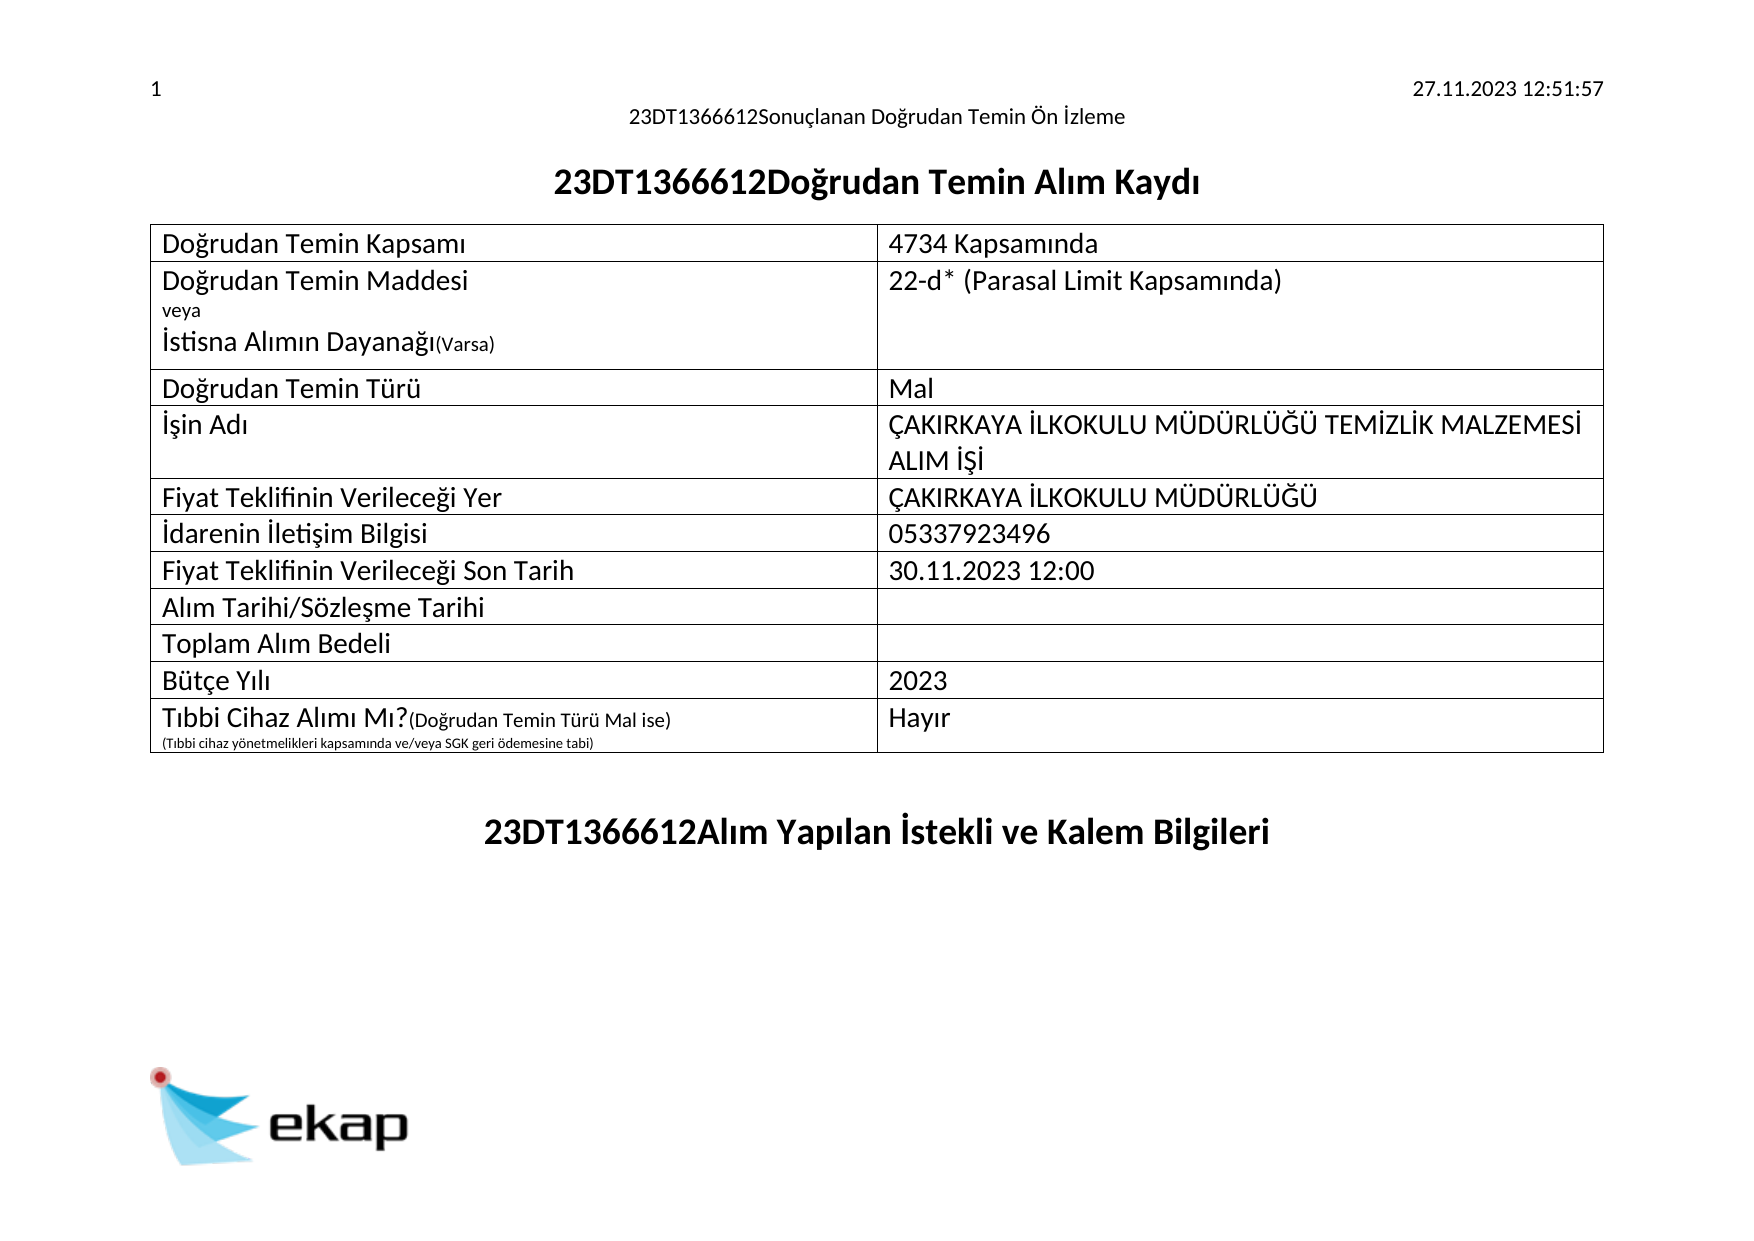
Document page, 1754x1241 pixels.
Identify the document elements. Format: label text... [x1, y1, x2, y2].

table_cell Hayır [878, 699, 1603, 752]
text 23DT1366612Alım Yapılan İstekli ve Kalem Bilgileri [150, 808, 1604, 854]
table_cell [878, 589, 1603, 624]
table_cell Mal [878, 370, 1603, 405]
table_header Doğrudan Temin Kapsamı [151, 225, 877, 261]
table_header 4734 Kapsamında [878, 225, 1603, 261]
table_cell Doğrudan Temin Maddesi veya İstisna Alımın Dayanağı(Varsa) [151, 262, 877, 369]
table_cell Bütçe Yılı [151, 662, 877, 698]
table_cell İşin Adı [151, 406, 877, 478]
table_cell Fiyat Teklifinin Verileceği Yer [151, 479, 877, 514]
table_cell İdarenin İletişim Bilgisi [151, 515, 877, 551]
table_cell ÇAKIRKAYA İLKOKULU MÜDÜRLÜĞÜ TEMİZLİK MALZEMESİ ALIM İŞİ [878, 406, 1603, 478]
table_cell 22-d* (Parasal Limit Kapsamında) [878, 262, 1603, 369]
table_cell 30.11.2023 12:00 [878, 552, 1603, 588]
table_cell 2023 [878, 662, 1603, 698]
table_cell Tıbbi Cihaz Alımı Mı?(Doğrudan Temin Türü Mal ise) (Tıbbi cihaz yönetmelikleri kapsamında ve/veya SGK geri ödemesine tabi) [151, 699, 877, 752]
table_cell Alım Tarihi/Sözleşme Tarihi [151, 589, 877, 624]
table_cell Doğrudan Temin Türü [151, 370, 877, 405]
table_cell [878, 625, 1603, 661]
picture [150, 1067, 418, 1167]
table_cell Toplam Alım Bedeli [151, 625, 877, 661]
table_cell ÇAKIRKAYA İLKOKULU MÜDÜRLÜĞÜ [878, 479, 1603, 514]
table_cell 05337923496 [878, 515, 1603, 551]
table_cell Fiyat Teklifinin Verileceği Son Tarih [151, 552, 877, 588]
text 23DT1366612Doğrudan Temin Alım Kaydı [150, 158, 1604, 204]
